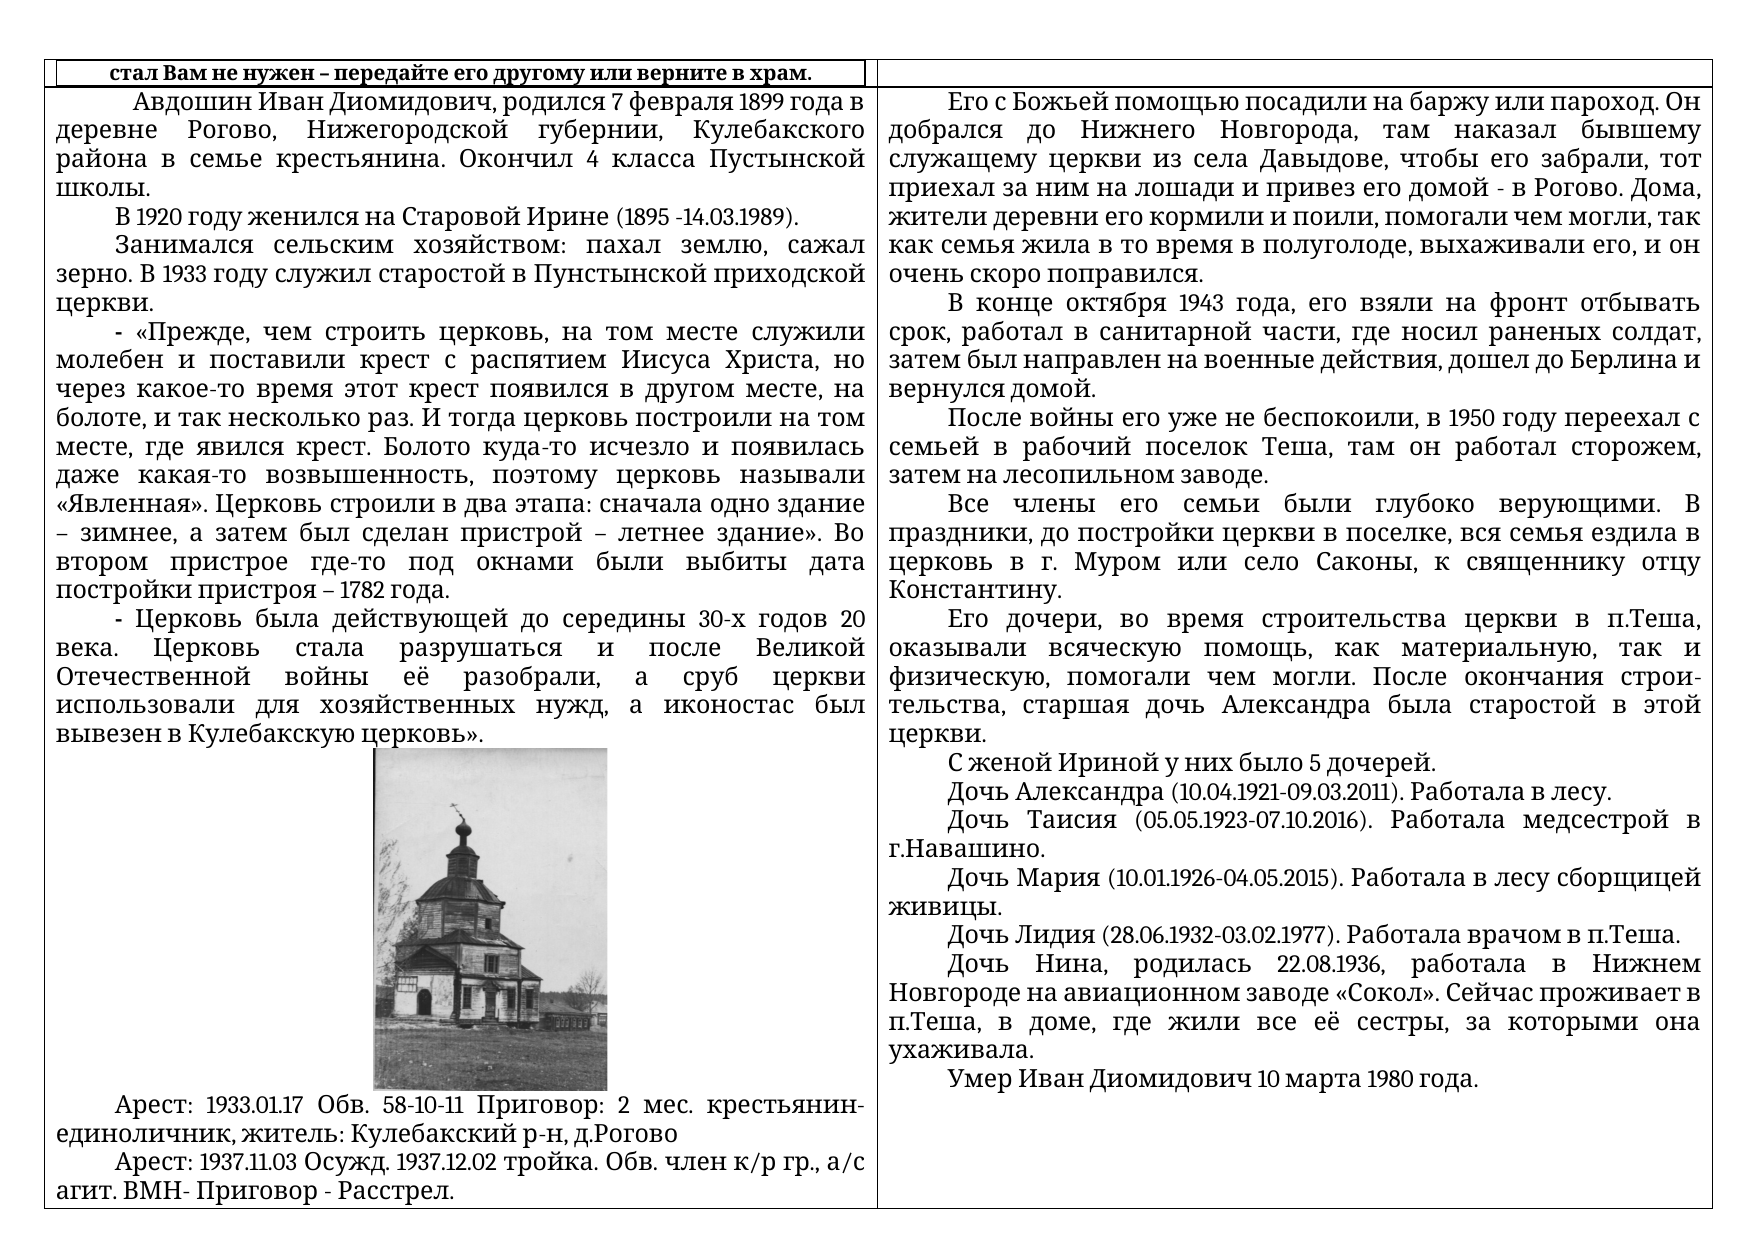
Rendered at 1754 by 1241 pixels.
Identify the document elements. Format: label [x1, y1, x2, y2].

table_cell [878, 88, 1712, 1208]
table_cell [45, 88, 877, 1208]
picture [373, 748, 608, 1091]
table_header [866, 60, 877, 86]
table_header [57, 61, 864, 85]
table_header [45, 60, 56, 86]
table_header [878, 60, 1712, 86]
